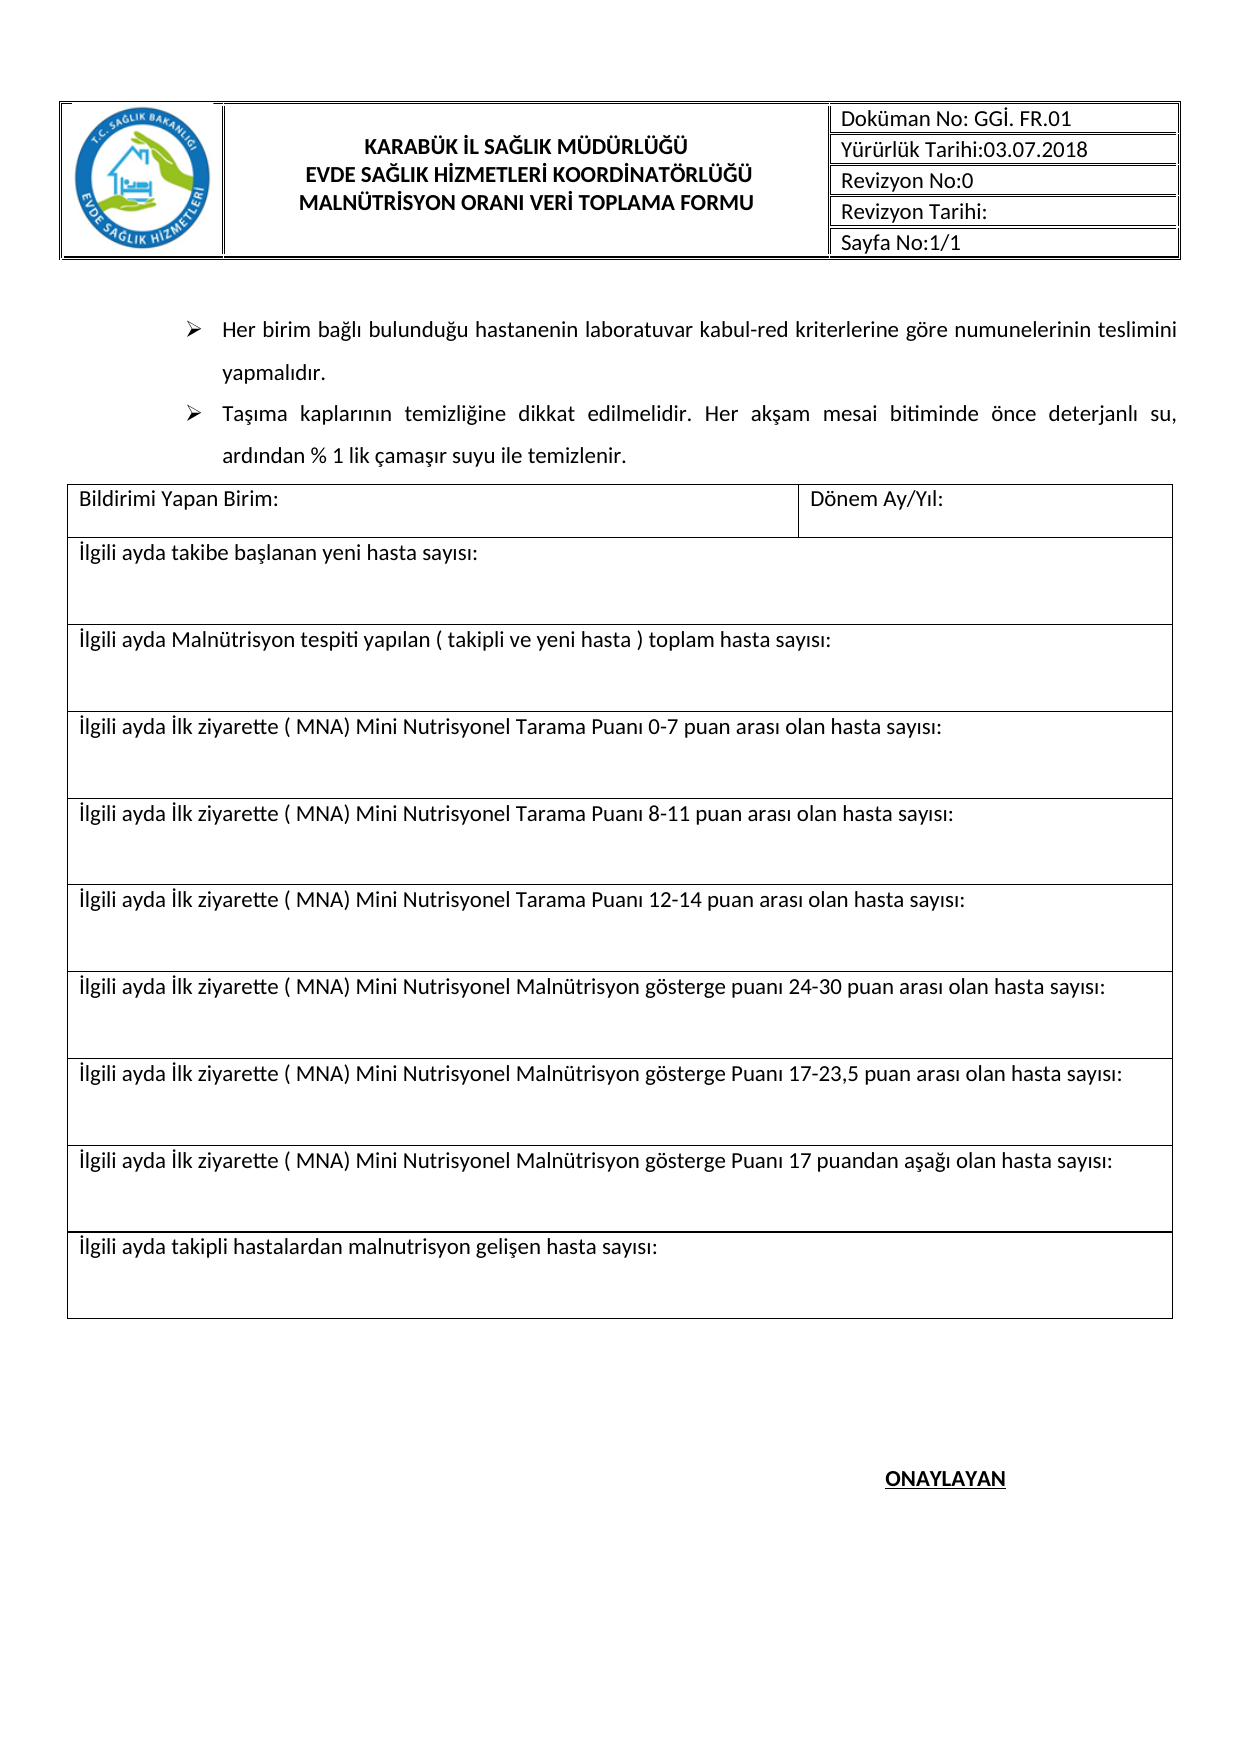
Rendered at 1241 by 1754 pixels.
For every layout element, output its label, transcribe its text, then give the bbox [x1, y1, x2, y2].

table_cell İlgili ayda İlk ziyarette ( MNA) Mini Nutrisyonel Tarama Puanı 12-14 puan arası olan hasta sayısı: [68, 885, 1172, 971]
table_cell Revizyon No:0 [830, 163, 1179, 194]
table_cell İlgili ayda takipli hastalardan malnutrisyon gelişen hasta sayısı: [68, 1233, 1172, 1318]
table_cell İlgili ayda takibe başlanan yeni hasta sayısı: [68, 538, 1172, 624]
table_header [62, 104, 223, 256]
table_header KARABÜK İL SAĞLIK MÜDÜRLÜĞÜ EVDE SAĞLIK HİZMETLERİ KOORDİNATÖRLÜĞÜ MALNÜTRİSYON ORANI VERİ TOPLAMA FORMU [223, 104, 829, 256]
picture [72, 103, 214, 253]
table_cell Revizyon Tarihi: [830, 194, 1179, 225]
list Her birim bağlı bulunduğu hastanenin laboratuvar kabul-red kriterlerine göre numunelerinin teslimini yapmalıdır. [185, 316, 1179, 386]
table_cell İlgili ayda İlk ziyarette ( MNA) Mini Nutrisyonel Malnütrisyon gösterge Puanı 17-23,5 puan arası olan hasta sayısı: [68, 1059, 1172, 1145]
table_header Doküman No: GGİ. FR.01 [830, 104, 1178, 132]
table_cell Yürürlük Tarihi:03.07.2018 [831, 132, 1178, 163]
table_cell Sayfa No:1/1 [830, 225, 1179, 256]
table_cell İlgili ayda Malnütrisyon tespiti yapılan ( takipli ve yeni hasta ) toplam hasta sayısı: [68, 625, 1172, 711]
table_cell İlgili ayda İlk ziyarette ( MNA) Mini Nutrisyonel Malnütrisyon gösterge Puanı 17 puandan aşağı olan hasta sayısı: [68, 1146, 1172, 1231]
table_cell İlgili ayda İlk ziyarette ( MNA) Mini Nutrisyonel Tarama Puanı 0-7 puan arası olan hasta sayısı: [68, 712, 1172, 798]
table_cell İlgili ayda İlk ziyarette ( MNA) Mini Nutrisyonel Tarama Puanı 8-11 puan arası olan hasta sayısı: [68, 799, 1172, 884]
table_cell İlgili ayda İlk ziyarette ( MNA) Mini Nutrisyonel Malnütrisyon gösterge puanı 24-30 puan arası olan hasta sayısı: [68, 972, 1172, 1058]
table_header Bildirimi Yapan Birim: [68, 485, 798, 537]
text ONAYLAYAN [148, 1464, 1093, 1492]
table_header Dönem Ay/Yıl: [799, 485, 1172, 537]
list Taşıma kaplarının temizliğine dikkat edilmelidir. Her akşam mesai bitiminde önce deterjanlı su, ardından % 1 lik çamaşır suyu ile temizlenir. [185, 399, 1179, 469]
